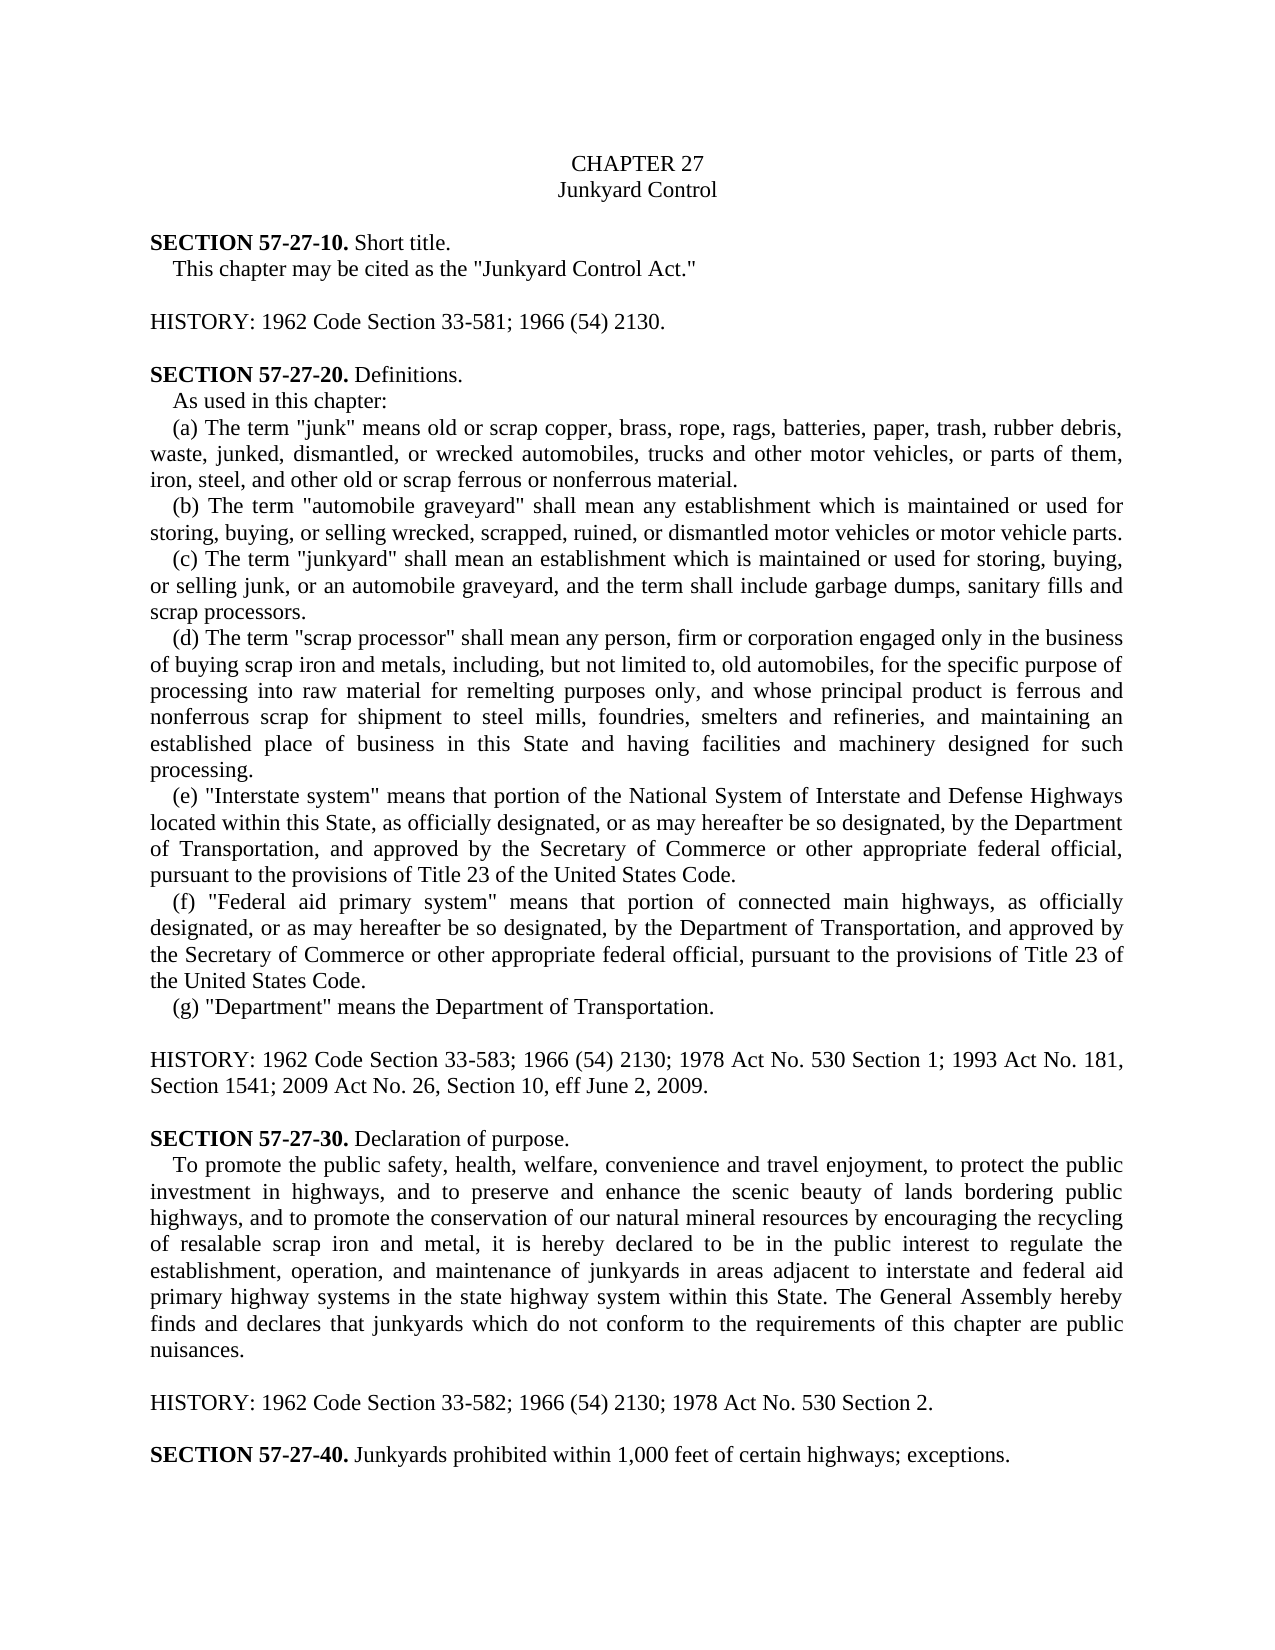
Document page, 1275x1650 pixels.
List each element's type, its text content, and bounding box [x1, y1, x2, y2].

text HISTORY: 1962 Code Section 33-581; 1966 (54) 2130. [150, 308, 1125, 334]
text (d) The term "scrap processor" shall mean any person, firm or corporation engaged only in the business of buying scrap iron and metals, including, but not limited to, old automobiles, for the specific purpose of processing into raw material for remelting purposes only, and whose principal product is ferrous and nonferrous scrap for shipment to steel mills, foundries, smelters and refineries, and maintaining an established place of business in this State and having facilities and machinery designed for such processing. [150, 624, 1125, 782]
text This chapter may be cited as the "Junkyard Control Act." [150, 255, 1125, 282]
text HISTORY: 1962 Code Section 33-583; 1966 (54) 2130; 1978 Act No. 530 Section 1; 1993 Act No. 181, Section 1541; 2009 Act No. 26, Section 10, eff June 2, 2009. [150, 1046, 1125, 1099]
text CHAPTER 27 [150, 150, 1125, 176]
text SECTION 57-27-20. Definitions. [150, 361, 1125, 387]
text To promote the public safety, health, welfare, convenience and travel enjoyment, to protect the public investment in highways, and to preserve and enhance the scenic beauty of lands bordering public highways, and to promote the conservation of our natural mineral resources by encouraging the recycling of resalable scrap iron and metal, it is hereby declared to be in the public interest to regulate the establishment, operation, and maintenance of junkyards in areas adjacent to interstate and federal aid primary highway systems in the state highway system within this State. The General Assembly hereby finds and declares that junkyards which do not conform to the requirements of this chapter are public nuisances. [150, 1151, 1125, 1362]
text HISTORY: 1962 Code Section 33-582; 1966 (54) 2130; 1978 Act No. 530 Section 2. [150, 1389, 1125, 1415]
text (c) The term "junkyard" shall mean an establishment which is maintained or used for storing, buying, or selling junk, or an automobile graveyard, and the term shall include garbage dumps, sanitary fills and scrap processors. [150, 545, 1125, 624]
text (e) "Interstate system" means that portion of the National System of Interstate and Defense Highways located within this State, as officially designated, or as may hereafter be so designated, by the Department of Transportation, and approved by the Secretary of Commerce or other appropriate federal official, pursuant to the provisions of Title 23 of the United States Code. [150, 782, 1125, 888]
text SECTION 57-27-10. Short title. [150, 229, 1125, 255]
text As used in this chapter: [150, 387, 1125, 413]
text SECTION 57-27-40. Junkyards prohibited within 1,000 feet of certain highways; exceptions. [150, 1441, 1125, 1468]
text SECTION 57-27-30. Declaration of purpose. [150, 1125, 1125, 1151]
text (g) "Department" means the Department of Transportation. [150, 993, 1125, 1020]
text (a) The term "junk" means old or scrap copper, brass, rope, rags, batteries, paper, trash, rubber debris, waste, junked, dismantled, or wrecked automobiles, trucks and other motor vehicles, or parts of them, iron, steel, and other old or scrap ferrous or nonferrous material. [150, 413, 1125, 493]
text (b) The term "automobile graveyard" shall mean any establishment which is maintained or used for storing, buying, or selling wrecked, scrapped, ruined, or dismantled motor vehicles or motor vehicle parts. [150, 493, 1125, 545]
text (f) "Federal aid primary system" means that portion of connected main highways, as officially designated, or as may hereafter be so designated, by the Department of Transportation, and approved by the Secretary of Commerce or other appropriate federal official, pursuant to the provisions of Title 23 of the United States Code. [150, 888, 1125, 993]
text Junkyard Control [150, 176, 1125, 203]
